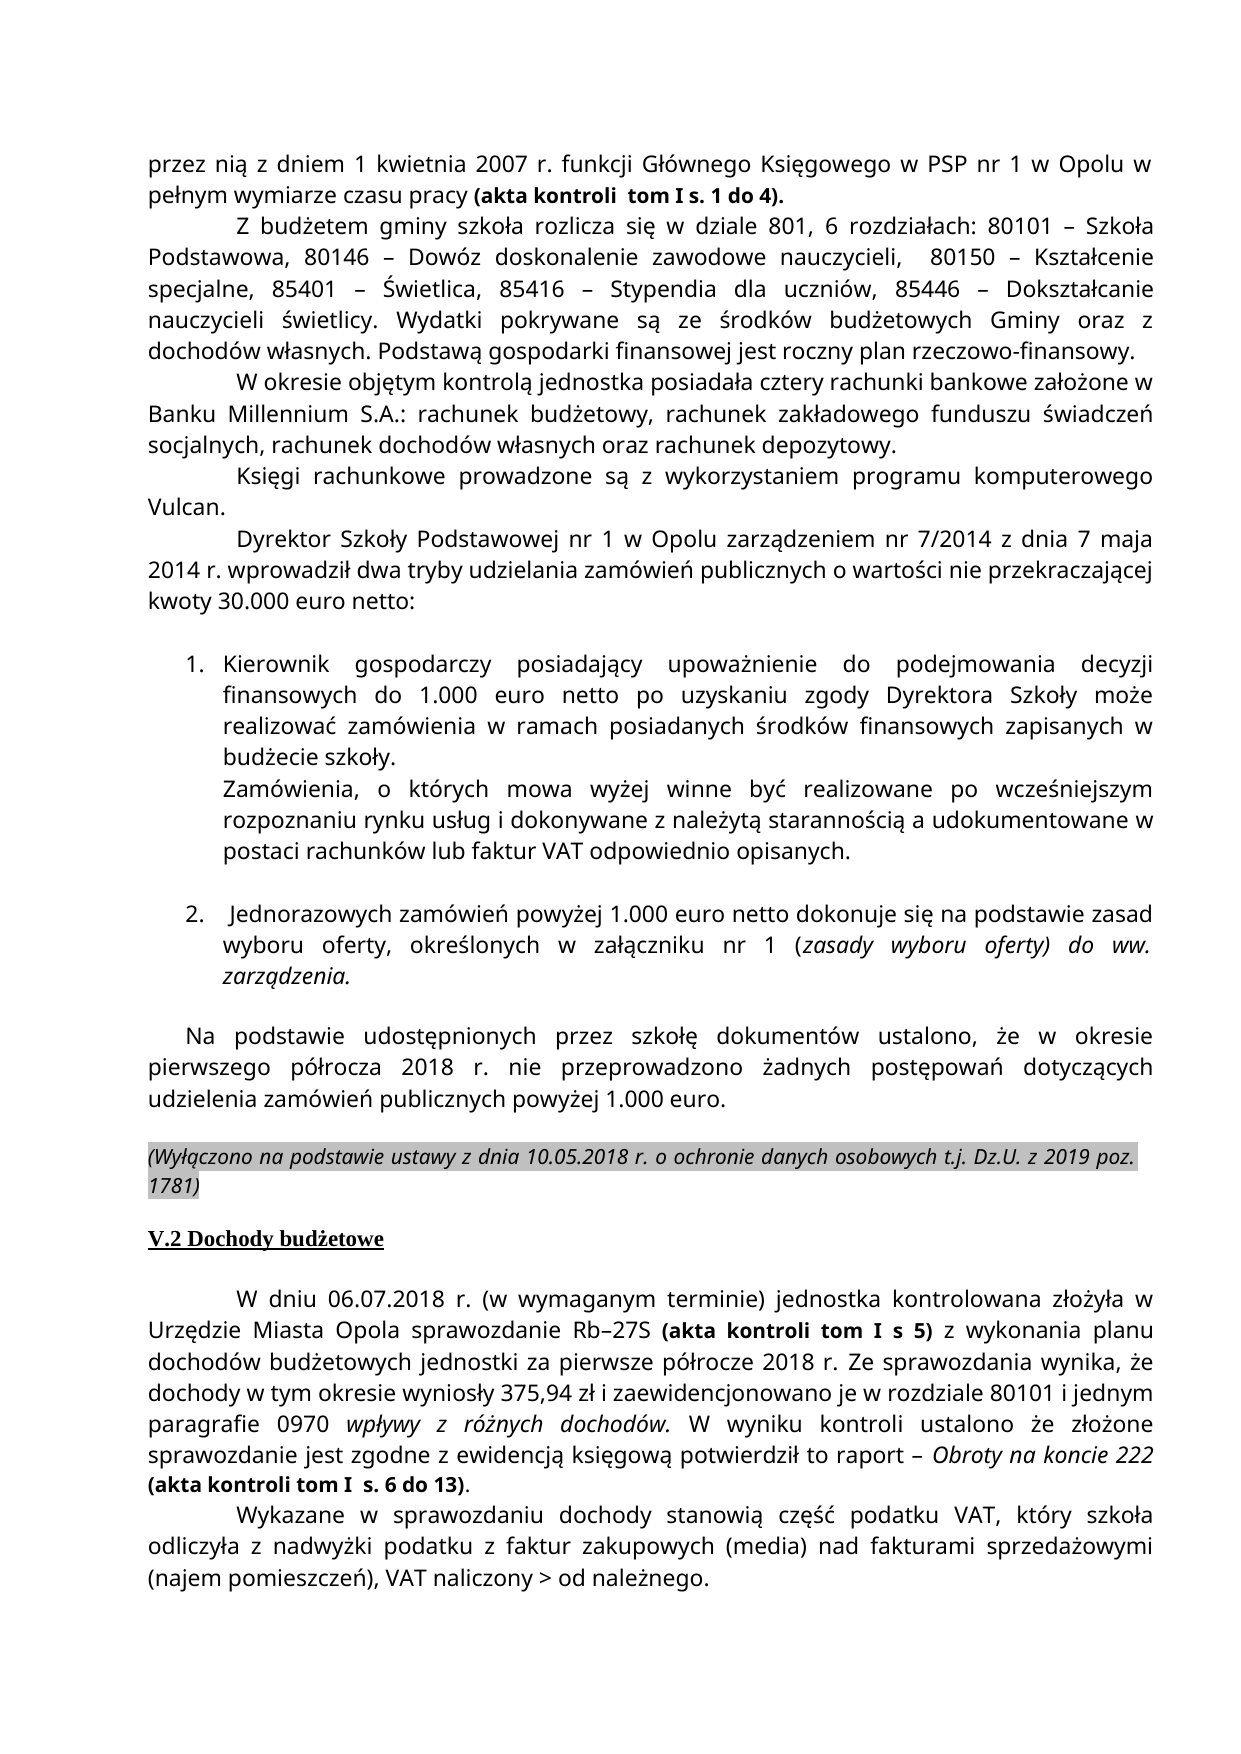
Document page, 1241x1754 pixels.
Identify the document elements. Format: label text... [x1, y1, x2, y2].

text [148, 148, 1154, 210]
text W okresie objętym kontrolą jednostka posiadała cztery rachunki bankowe założone w Banku Millennium S.A.: rachunek budżetowy, rachunek zakładowego funduszu świadczeń socjalnych, rachunek dochodów własnych oraz rachunek depozytowy. [148, 366, 1154, 460]
text Zamówienia, o których mowa wyżej winne być realizowane po wcześniejszym rozpoznaniu rynku usług i dokonywane z należytą starannością a udokumentowane w postaci rachunków lub faktur VAT odpowiednio opisanych. [223, 773, 1154, 866]
text Na podstawie udostępnionych przez szkołę dokumentów ustalono, że w okresie pierwszego półrocza 2018 r. nie przeprowadzono żadnych postępowań dotyczących udzielenia zamówień publicznych powyżej 1.000 euro. [148, 1020, 1154, 1114]
text Księgi rachunkowe prowadzone są z wykorzystaniem programu komputerowego Vulcan. [148, 460, 1154, 523]
text V.2 Dochody budżetowe [148, 1226, 1154, 1252]
list Jednorazowych zamówień powyżej 1.000 euro netto dokonuje się na podstawie zasad wyboru oferty, określonych w załączniku nr 1 (zasady wyboru oferty) do ww. zarządzenia. [185, 898, 1154, 991]
text W dniu 06.07.2018 r. (w wymaganym terminie) jednostka kontrolowana złożyła w Urzędzie Miasta Opola sprawozdanie Rb–27S (akta kontroli tom I s 5) z wykonania planu dochodów budżetowych jednostki za pierwsze półrocze 2018 r. Ze sprawozdania wynika, że dochody w tym okresie wyniosły 375,94 zł i zaewidencjonowano je w rozdziale 80101 i jednym paragrafie 0970 wpływy z różnych dochodów. W wyniku kontroli ustalono że złożone sprawozdanie jest zgodne z ewidencją księgową potwierdził to raport – Obroty na koncie 222 (akta kontroli tom I s. 6 do 13). [148, 1283, 1154, 1499]
list Kierownik gospodarczy posiadający upoważnienie do podejmowania decyzji finansowych do 1.000 euro netto po uzyskaniu zgody Dyrektora Szkoły może realizować zamówienia w ramach posiadanych środków finansowych zapisanych w budżecie szkoły. [185, 648, 1154, 773]
text Z budżetem gminy szkoła rozlicza się w dziale 801, 6 rozdziałach: 80101 – Szkoła Podstawowa, 80146 – Dowóz doskonalenie zawodowe nauczycieli, 80150 – Kształcenie specjalne, 85401 – Świetlica, 85416 – Stypendia dla uczniów, 85446 – Dokształcanie nauczycieli świetlicy. Wydatki pokrywane są ze środków budżetowych Gminy oraz z dochodów własnych. Podstawą gospodarki finansowej jest roczny plan rzeczowo-finansowy. [148, 210, 1154, 366]
text Wykazane w sprawozdaniu dochody stanowią część podatku VAT, który szkoła odliczyła z nadwyżki podatku z faktur zakupowych (media) nad fakturami sprzedażowymi (najem pomieszczeń), VAT naliczony > od należnego. [148, 1499, 1154, 1593]
text (Wyłączono na podstawie ustawy z dnia 10.05.2018 r. o ochronie danych osobowych t.j. Dz.U. z 2019 poz. 1781) [199, 1142, 1140, 1199]
text Dyrektor Szkoły Podstawowej nr 1 w Opolu zarządzeniem nr 7/2014 z dnia 7 maja 2014 r. wprowadził dwa tryby udzielania zamówień publicznych o wartości nie przekraczającej kwoty 30.000 euro netto: [148, 523, 1154, 616]
